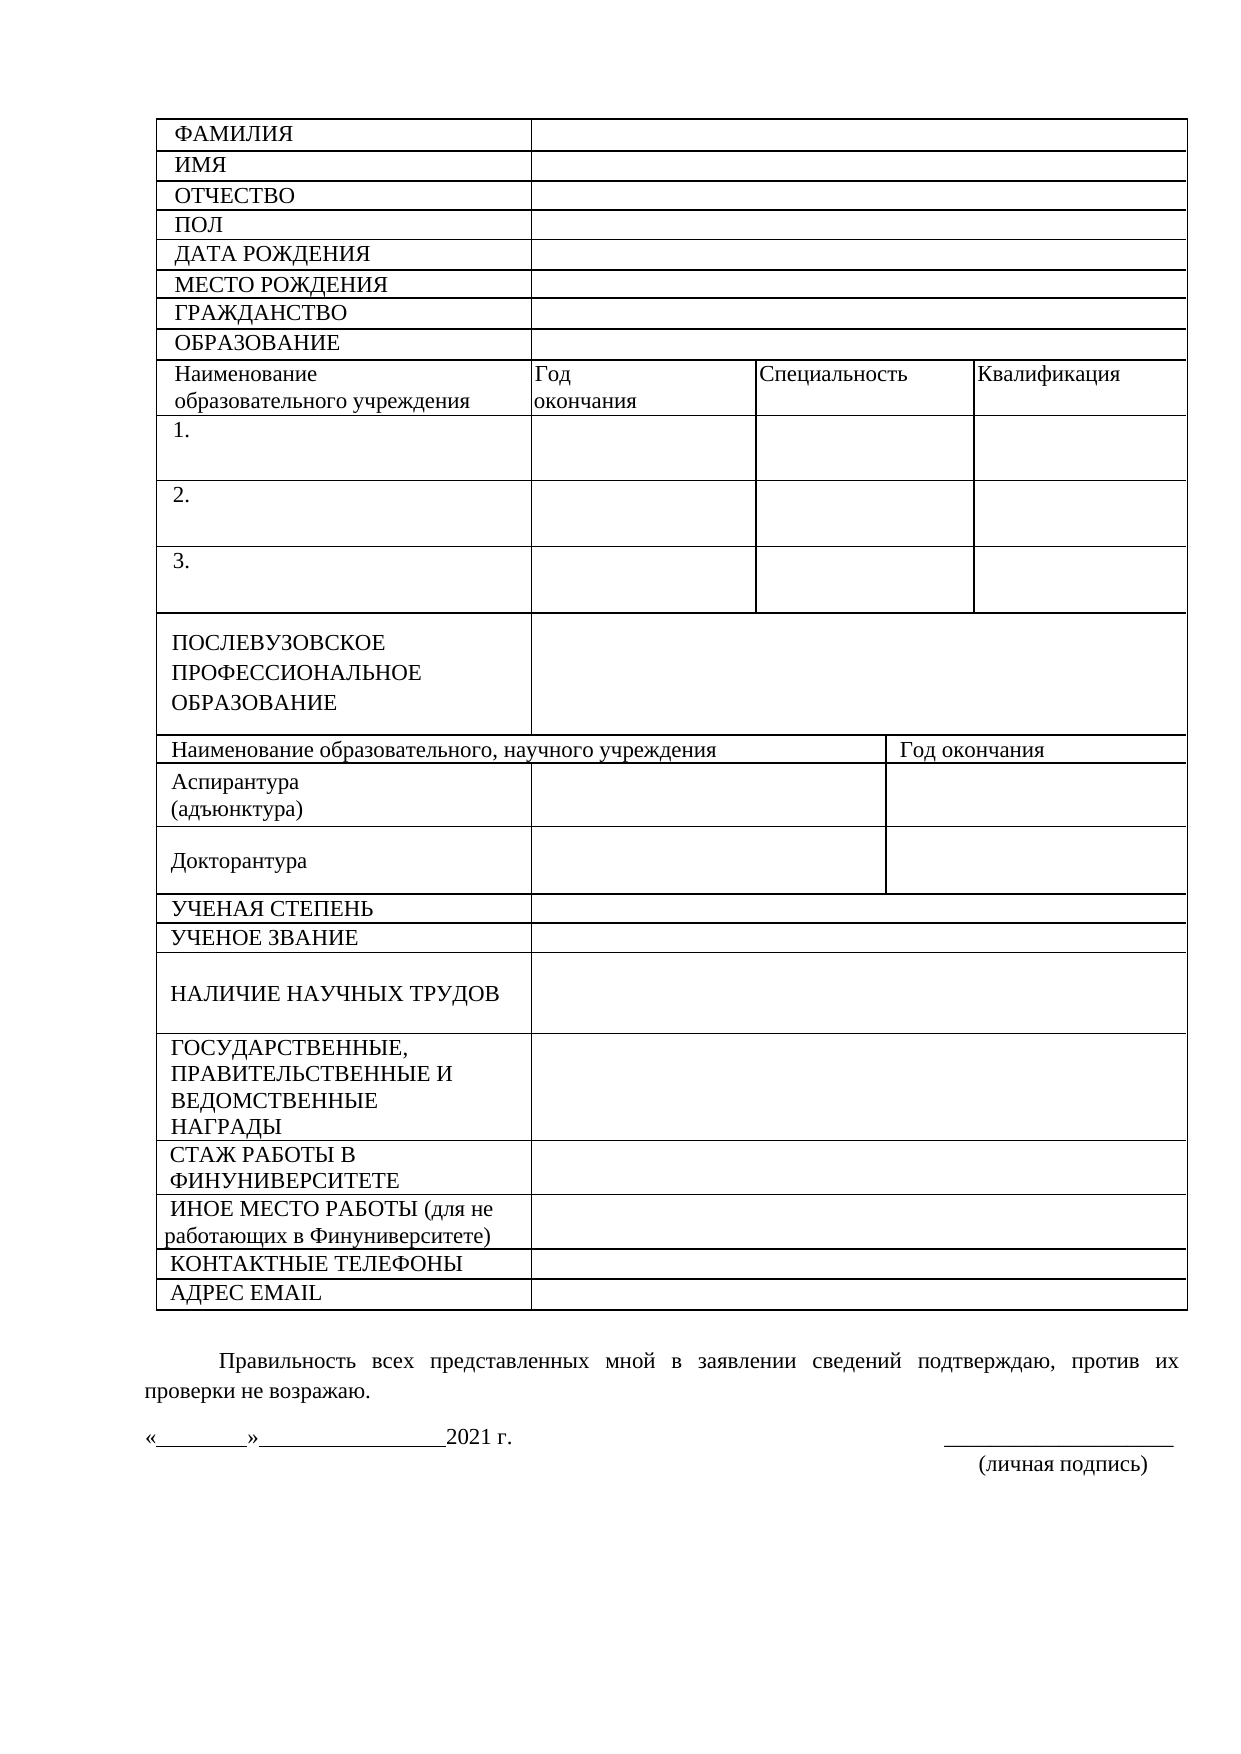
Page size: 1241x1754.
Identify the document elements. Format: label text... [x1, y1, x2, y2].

table_cell [532, 1194, 1187, 1248]
table_cell [975, 480, 1187, 546]
table_cell ГРАЖДАНСТВО [157, 299, 531, 328]
table_cell [532, 547, 755, 612]
table_cell [532, 209, 1187, 239]
text Правильность всех представленных мной в заявлении сведений подтверждаю, против их проверки не возражаю. [144, 1347, 1181, 1403]
table_cell [532, 612, 1187, 734]
table_cell АДРЕС EMAIL [157, 1280, 531, 1309]
table_cell ОБРА3ОВАНИЕ [157, 330, 531, 359]
table_cell [532, 297, 1187, 328]
table_cell 1. [157, 416, 531, 480]
table_cell 3. [157, 547, 531, 612]
table_cell [757, 547, 973, 612]
table_cell УЧЕНОЕ ЗВАНИЕ [157, 924, 531, 952]
table_cell Год окончания [887, 734, 1187, 762]
table_cell ПОЛ [157, 211, 531, 239]
table_header [532, 120, 1187, 150]
table_cell [532, 269, 1187, 297]
table_cell Наименование образовательного учреждения [157, 361, 531, 415]
table_cell [532, 328, 1187, 359]
table_cell ОТЧЕСТВО [157, 182, 531, 209]
table_cell ИМЯ [157, 152, 531, 180]
table_cell [532, 1278, 1187, 1309]
table_cell ДАТА РОЖДЕНИЯ [157, 240, 531, 269]
table_cell [887, 826, 1187, 893]
table_cell [757, 481, 973, 546]
table_cell Докторантура [157, 827, 531, 893]
table_cell [532, 827, 885, 893]
table_cell [532, 416, 755, 480]
table_cell [532, 764, 885, 826]
table_cell [532, 922, 1187, 952]
table_cell КОНТАКТНЫЕ ТЕЛЕФОНЫ [157, 1250, 531, 1278]
table_cell [532, 481, 755, 546]
table_cell [532, 952, 1187, 1032]
table_cell [532, 893, 1187, 922]
table_cell УЧЕНАЯ CTEПEHЬ [157, 895, 531, 922]
table_cell ПОСЛЕВУЗОВСКОЕ ПРОФЕССИОНАЛЬНОЕ ОБРАЗОВАНИЕ [157, 614, 531, 734]
table_cell 2. [157, 481, 531, 546]
table_cell [532, 1140, 1187, 1194]
table_cell Год окончания [532, 361, 755, 415]
table_cell [887, 762, 1187, 826]
table_cell ИНОЕ МECТO РАБОТЫ (для не работающих в Финуниверситете) [157, 1195, 531, 1248]
table_cell [532, 1248, 1187, 1278]
table_cell СТАЖ РАБОТЫ В ФИНУНИВЕРСИТЕТЕ [157, 1141, 531, 1194]
text « » 2021 г. ____________________ [145, 1423, 1181, 1449]
table_cell [975, 415, 1187, 480]
table_cell МECТO РОЖДЕНИЯ [157, 271, 531, 297]
table_cell [532, 150, 1187, 180]
table_cell ГОСУДАРСТВЕННЫЕ, ПРАВИТЕЛЬСТВЕННЫЕ И ВЕДОМСТВЕННЫЕ НАГРАДЫ [157, 1034, 531, 1139]
table_cell Квалификация [975, 359, 1187, 415]
table_cell [532, 239, 1187, 269]
text (личная подпись) [145, 1449, 1181, 1476]
table_cell Аспирантура (адъюнктура) [157, 764, 531, 826]
table_cell [532, 1033, 1187, 1139]
table_cell НАЛИЧИЕ НАУЧНЫХ ТРУДОВ [157, 953, 531, 1032]
table_cell [975, 546, 1187, 612]
table_cell Наименование образовательного, научного учреждения [157, 736, 885, 762]
table_header ФАМИЛИЯ [157, 120, 531, 150]
table_cell [757, 416, 973, 480]
table_cell [532, 180, 1187, 209]
table_cell Специальность [757, 361, 973, 415]
